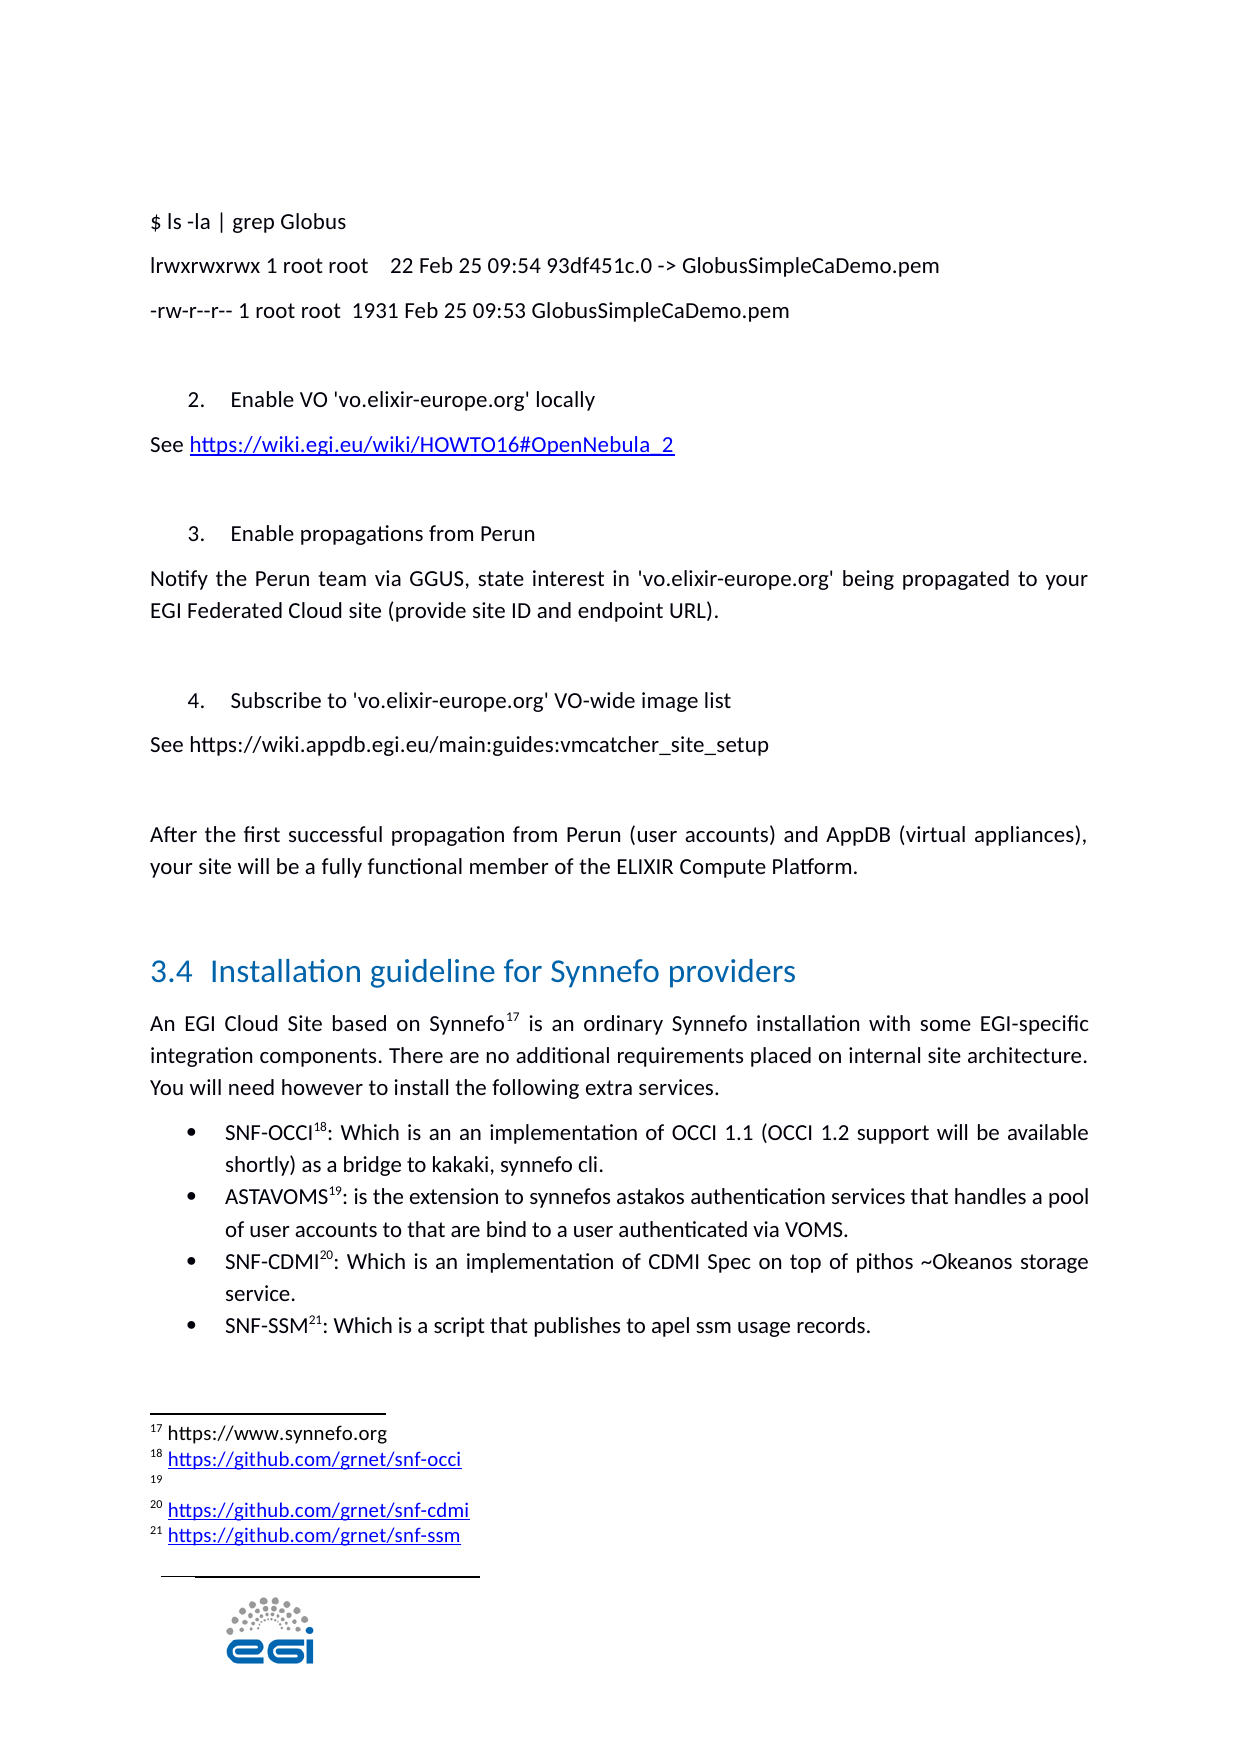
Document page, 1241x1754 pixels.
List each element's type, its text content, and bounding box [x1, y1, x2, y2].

text $ ls -la | grep Globus [150, 207, 1090, 235]
text lrwxrwxrwx 1 root root 22 Feb 25 09:54 93df451c.0 -> GlobusSimpleCaDemo.pem [150, 251, 1090, 279]
list Enable propagations from Perun [187, 519, 1090, 548]
text -rw-r--r-- 1 root root 1931 Feb 25 09:53 GlobusSimpleCaDemo.pem [150, 296, 1090, 324]
text Notify the Perun team via GGUS, state interest in 'vo.elixir-europe.org' being propagated to your EGI Federated Cloud site (provide site ID and endpoint URL). [150, 564, 1090, 624]
list SNF-OCCI: Which is an an implementation of OCCI 1.1 (OCCI 1.2 support will be available shortly) as a bridge to kakaki, synnefo cli. [187, 1118, 1090, 1178]
text After the first successful propagation from Perun (user accounts) and AppDB (virtual appliances), your site will be a fully functional member of the ELIXIR Compute Platform. [150, 820, 1090, 880]
subtitle Installation guideline for Synnefo providers [150, 950, 1090, 991]
text See https://wiki.appdb.egi.eu/main:guides:vmcatcher_site_setup [150, 731, 1090, 758]
text See https://wiki.egi.eu/wiki/HOWTO16#OpenNebula_2 [150, 430, 1090, 458]
list Enable VO 'vo.elixir-europe.org' locally [187, 386, 1090, 413]
picture [206, 1595, 332, 1666]
list Subscribe to 'vo.elixir-europe.org' VO-wide image list [187, 686, 1090, 714]
list SNF-SSM: Which is a script that publishes to apel ssm usage records. [187, 1311, 1090, 1339]
list ASTAVOMS: is the extension to synnefos astakos authentication services that handles a pool of user accounts to that are bind to a user authenticated via VOMS. [187, 1182, 1090, 1243]
text An EGI Cloud Site based on Synnefo is an ordinary Synnefo installation with some EGI-specific integration components. There are no additional requirements placed on internal site architecture. You will need however to install the following extra services. [150, 1009, 1090, 1101]
list SNF-CDMI: Which is an implementation of CDMI Spec on top of pithos ~Okeanos storage service. [187, 1247, 1090, 1307]
